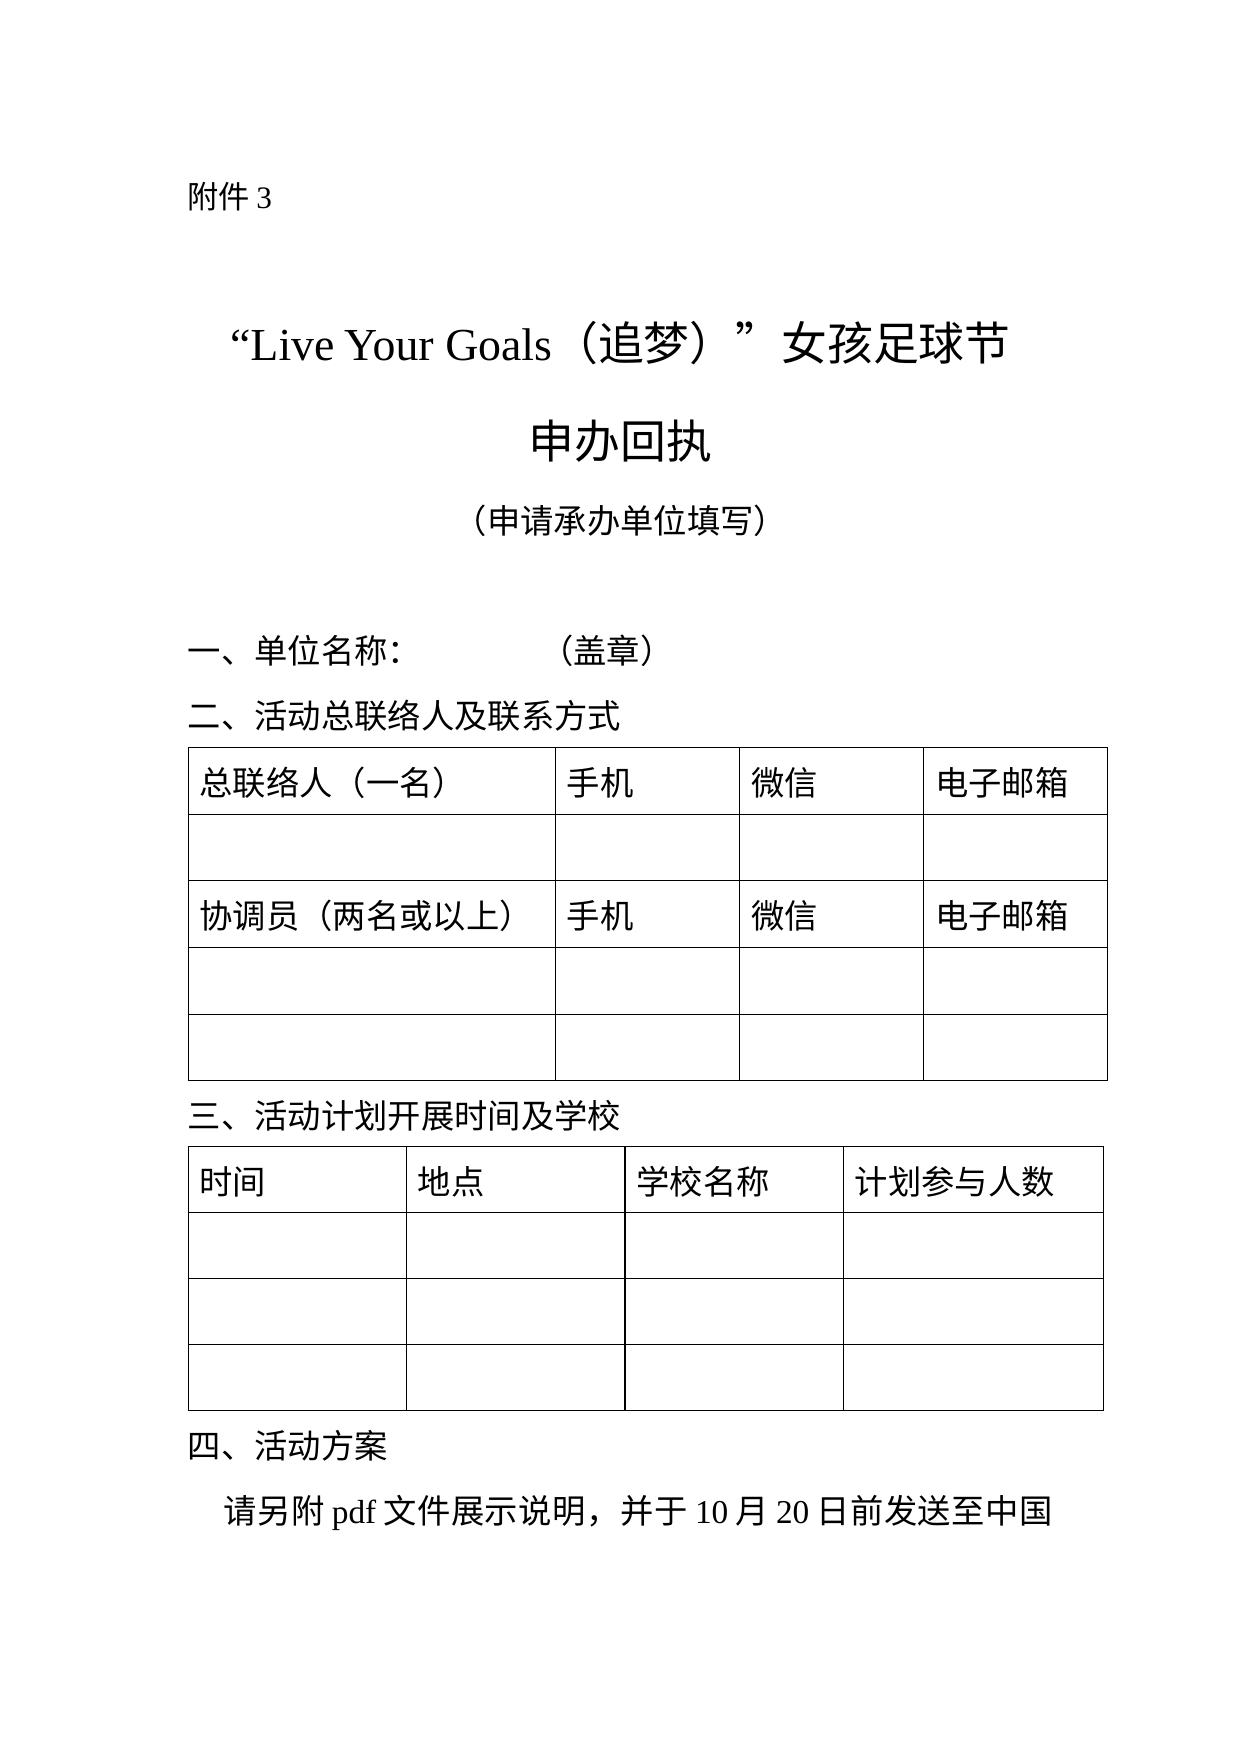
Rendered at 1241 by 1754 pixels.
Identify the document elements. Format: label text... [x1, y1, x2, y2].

table_cell [924, 948, 1107, 1014]
table_cell [844, 1279, 1103, 1344]
table_header 电子邮箱 [924, 748, 1107, 814]
table_header 微信 [740, 748, 923, 814]
table_cell [407, 1279, 624, 1344]
table_cell [407, 1345, 624, 1410]
table_cell [924, 1015, 1107, 1080]
table_cell [924, 815, 1107, 880]
table_cell [626, 1279, 843, 1344]
table_cell [189, 815, 555, 880]
text 一、单位名称： （盖章） [187, 617, 1053, 682]
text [187, 1476, 1053, 1541]
table_cell 协调员（两名或以上） [189, 881, 555, 947]
text 二、活动总联络人及联系方式 [187, 682, 1053, 747]
table_header 时间 [189, 1147, 406, 1212]
table_cell [189, 948, 555, 1014]
table_cell [626, 1213, 843, 1278]
table_cell [740, 948, 923, 1014]
table_header 总联络人（一名） [189, 748, 555, 814]
table_cell [407, 1213, 624, 1278]
table_header 地点 [407, 1147, 624, 1212]
table_cell [740, 1015, 923, 1080]
table_cell 微信 [740, 881, 923, 947]
table_cell [189, 1345, 406, 1410]
table_cell 手机 [556, 881, 739, 947]
table_header 计划参与人数 [844, 1147, 1103, 1212]
table_header 手机 [556, 748, 739, 814]
table_cell [844, 1345, 1103, 1410]
table_cell [626, 1345, 843, 1410]
text 三、活动计划开展时间及学校 [187, 1081, 1053, 1146]
table_cell [189, 1015, 555, 1080]
table_cell [189, 1279, 406, 1344]
text （申请承办单位填写） [187, 487, 1053, 552]
text 附件3 [187, 162, 1053, 227]
text 申办回执 [187, 389, 1053, 487]
text 四、活动方案 [187, 1411, 1053, 1476]
table_cell [556, 948, 739, 1014]
table_cell [556, 815, 739, 880]
text “Live Your Goals（追梦）”女孩足球节 [187, 292, 1053, 389]
table_header 学校名称 [626, 1147, 843, 1212]
table_cell [844, 1213, 1103, 1278]
table_cell 电子邮箱 [924, 881, 1107, 947]
table_cell [556, 1015, 739, 1080]
table_cell [740, 815, 923, 880]
table_cell [189, 1213, 406, 1278]
